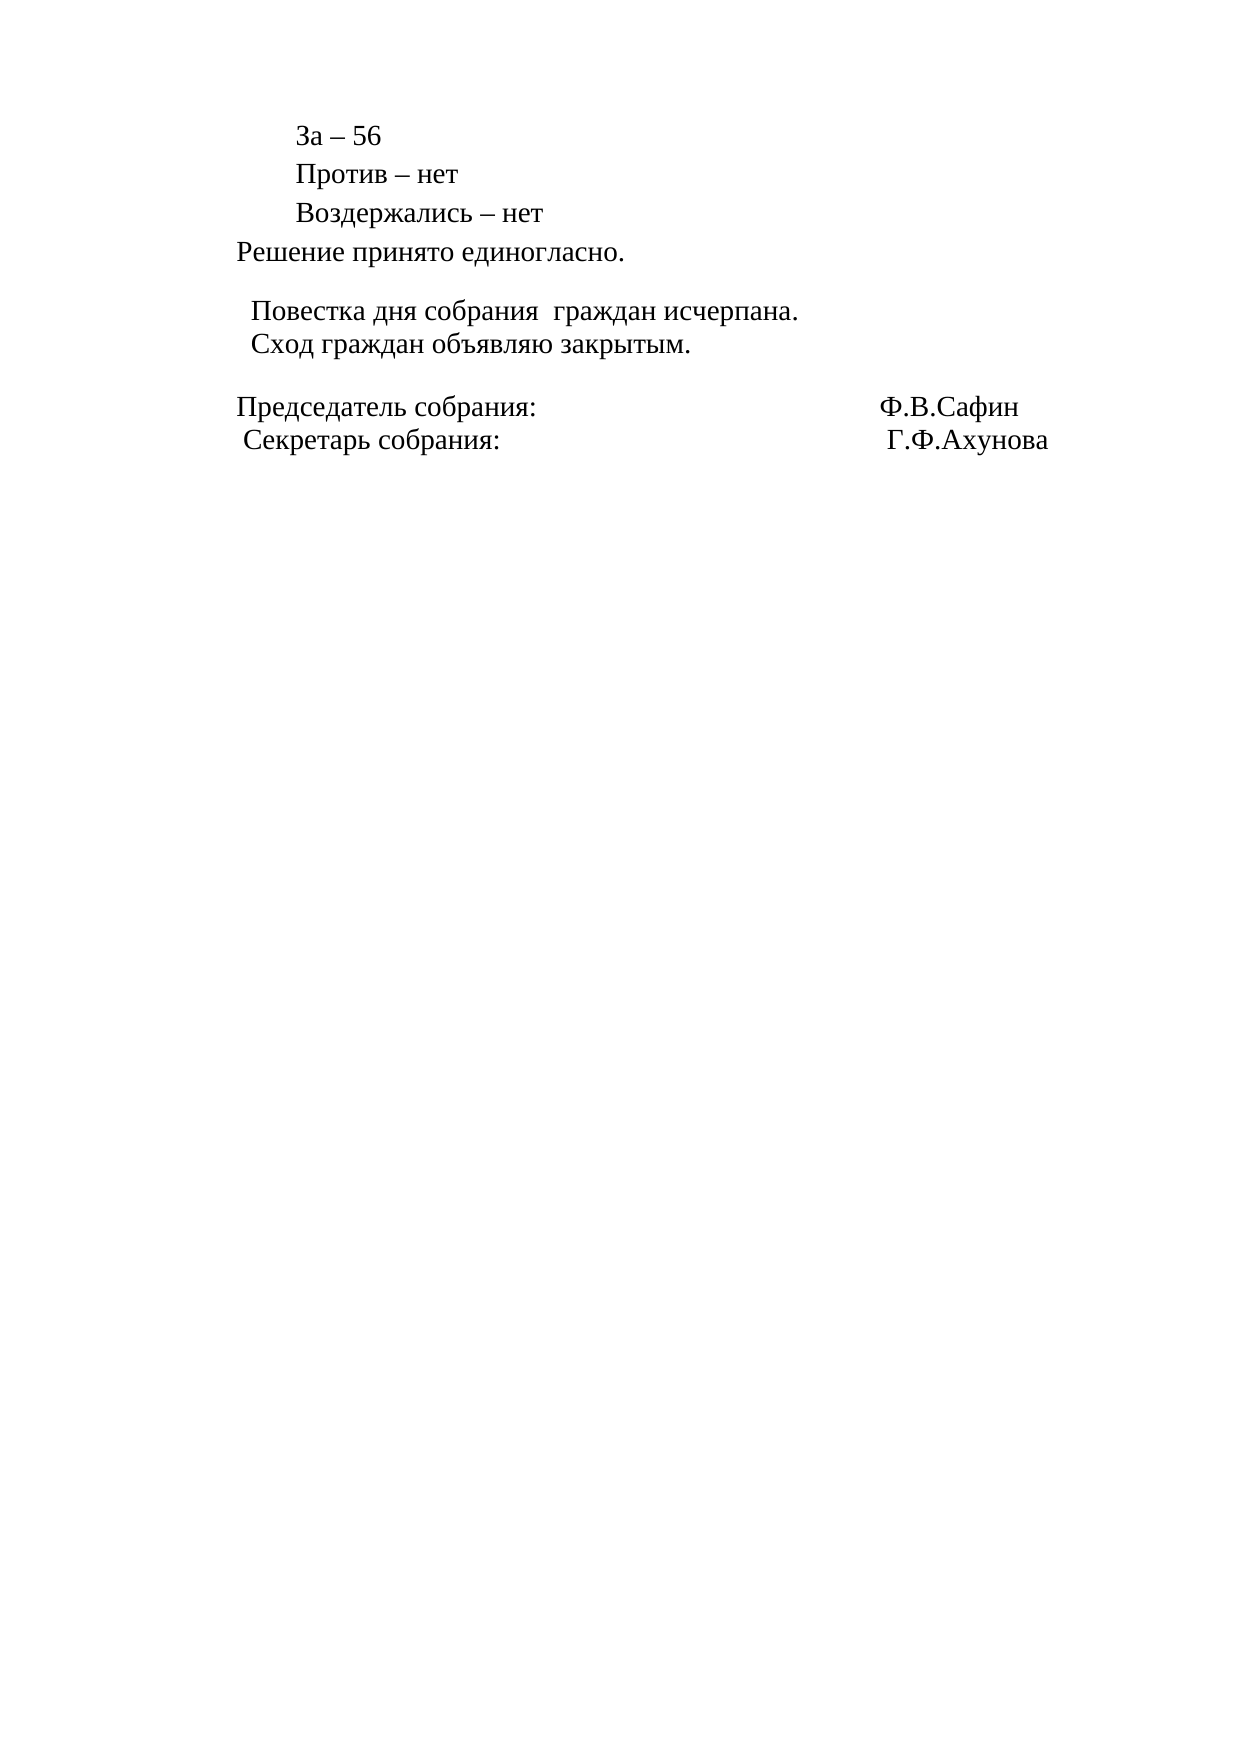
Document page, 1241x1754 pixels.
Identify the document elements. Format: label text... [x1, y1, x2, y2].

text Повестка дня собрания граждан исчерпана. [177, 293, 1152, 327]
text Сход граждан объявляю закрытым. [177, 327, 1152, 360]
list За – 56 [295, 118, 1152, 152]
text Секретарь собрания: Г.Ф.Ахунова [177, 422, 1152, 456]
text Председатель собрания: Ф.В.Сафин [236, 389, 1152, 422]
list Воздержались – нет [295, 195, 1152, 229]
list Против – нет [295, 157, 1152, 190]
list Решение принято единогласно. [236, 234, 1152, 267]
